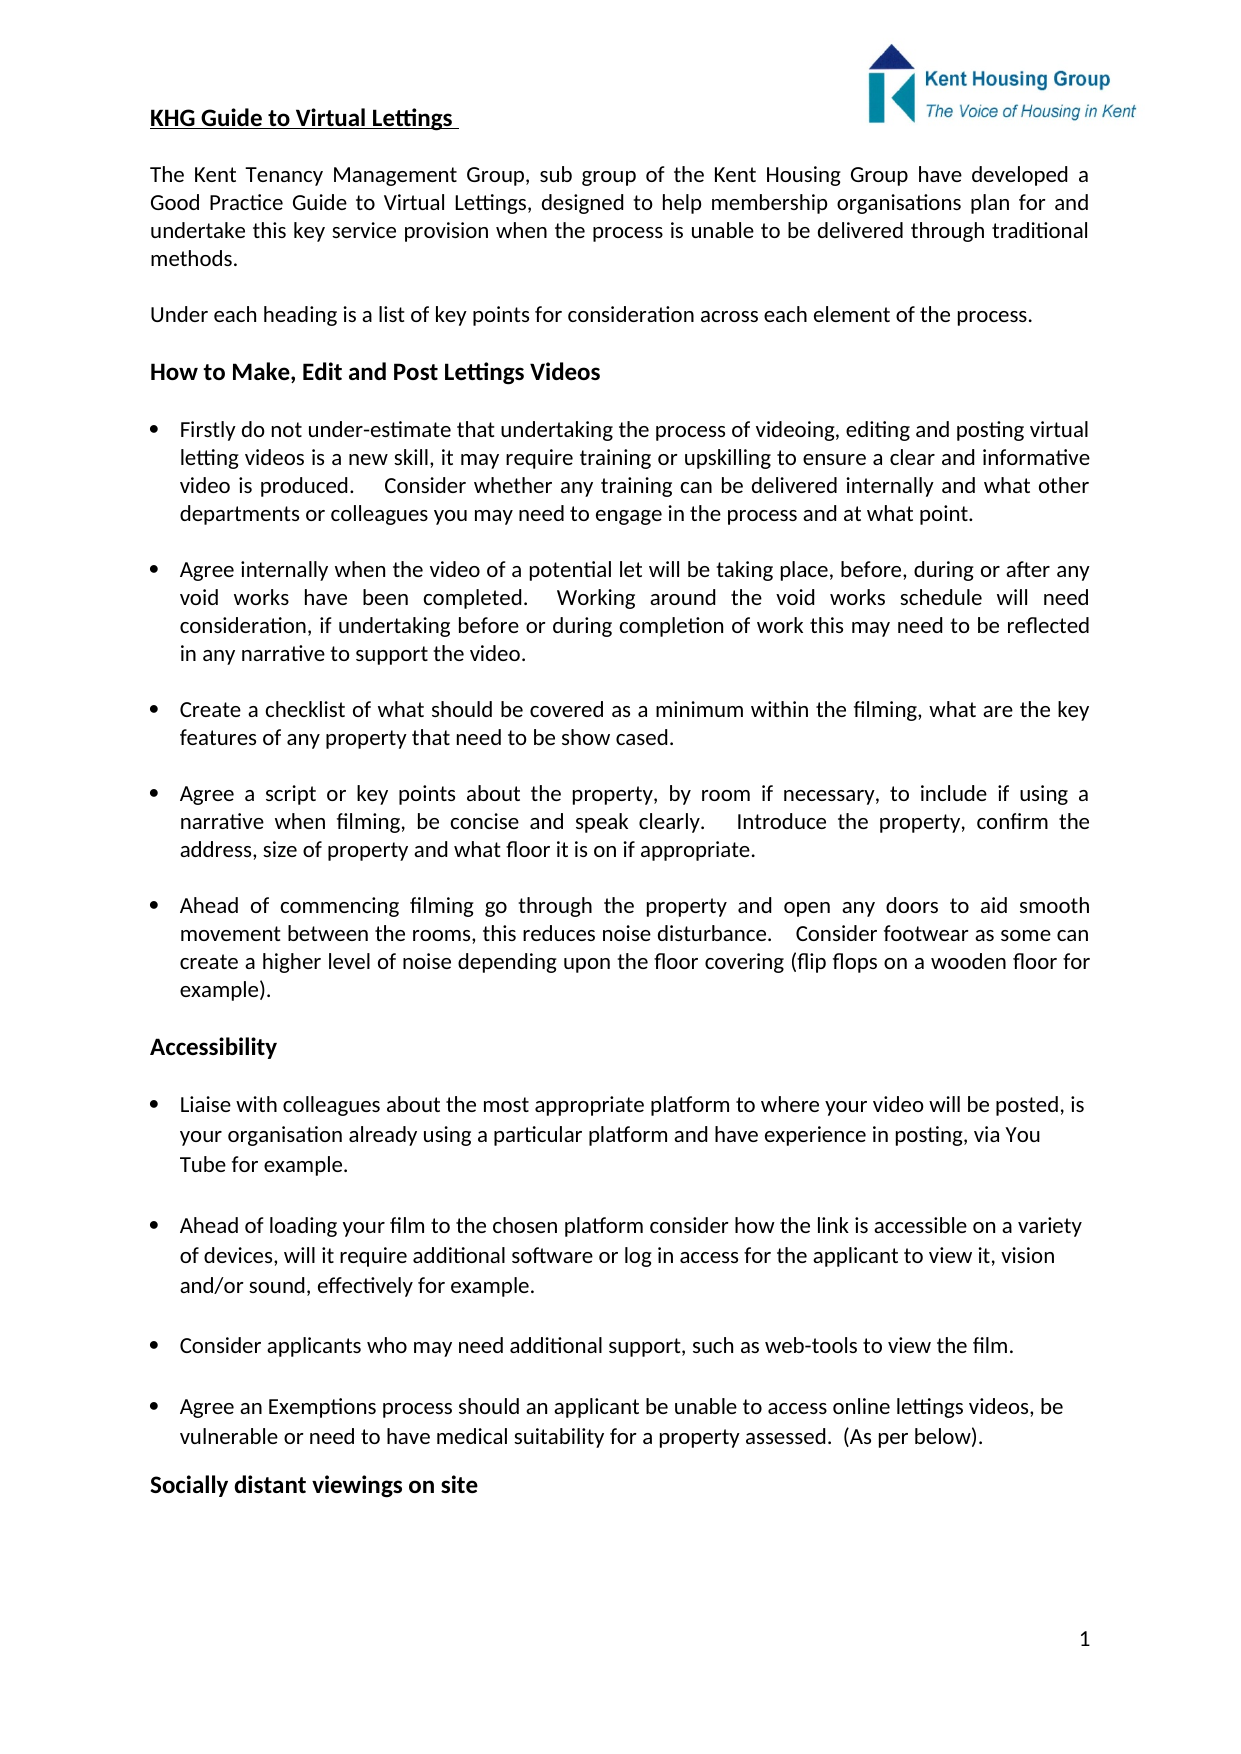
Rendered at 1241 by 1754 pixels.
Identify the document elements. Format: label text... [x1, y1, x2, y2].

text Accessibility [150, 1031, 1090, 1062]
list Consider applicants who may need additional support, such as web-tools to view the film. [150, 1332, 1090, 1360]
text The Kent Tenancy Management Group, sub group of the Kent Housing Group have developed a Good Practice Guide to Virtual Lettings, designed to help membership organisations plan for and undertake this key service provision when the process is unable to be delivered through traditional methods. [150, 160, 1090, 272]
list Ahead of loading your film to the chosen platform consider how the link is accessible on a variety of devices, will it require additional software or log in access for the applicant to view it, vision and/or sound, effectively for example. [150, 1211, 1090, 1299]
list Agree internally when the video of a potential let will be taking place, before, during or after any void works have been completed. Working around the void works schedule will need consideration, if undertaking before or during completion of work this may need to be reflected in any narrative to support the video. [150, 555, 1090, 667]
list Firstly do not under-estimate that undertaking the process of videoing, editing and posting virtual letting videos is a new skill, it may require training or upskilling to ensure a clear and informative video is produced. Consider whether any training can be delivered internally and what other departments or colleagues you may need to engage in the process and at what point. [150, 415, 1090, 527]
text Under each heading is a list of key points for consideration across each element of the process. [150, 300, 1090, 328]
text Socially distant viewings on site [150, 1469, 1090, 1500]
text How to Make, Edit and Post Lettings Videos [150, 356, 1090, 387]
list Liaise with colleagues about the most appropriate platform to where your video will be posted, is your organisation already using a particular platform and have experience in posting, via You Tube for example. [150, 1090, 1090, 1178]
list Ahead of commencing filming go through the property and open any doors to aid smooth movement between the rooms, this reduces noise disturbance. Consider footwear as some can create a higher level of noise depending upon the floor covering (flip flops on a wooden floor for example). [150, 891, 1090, 1003]
text KHG Guide to Virtual Lettings [150, 102, 850, 132]
list Create a checklist of what should be covered as a minimum within the filming, what are the key features of any property that need to be show cased. [150, 695, 1090, 751]
picture [850, 27, 1163, 137]
list Agree an Exemptions process should an applicant be unable to access online lettings videos, be vulnerable or need to have medical suitability for a property assessed. (As per below). [150, 1392, 1090, 1450]
list Agree a script or key points about the property, by room if necessary, to include if using a narrative when filming, be concise and speak clearly. Introduce the property, confirm the address, size of property and what floor it is on if appropriate. [150, 779, 1090, 863]
